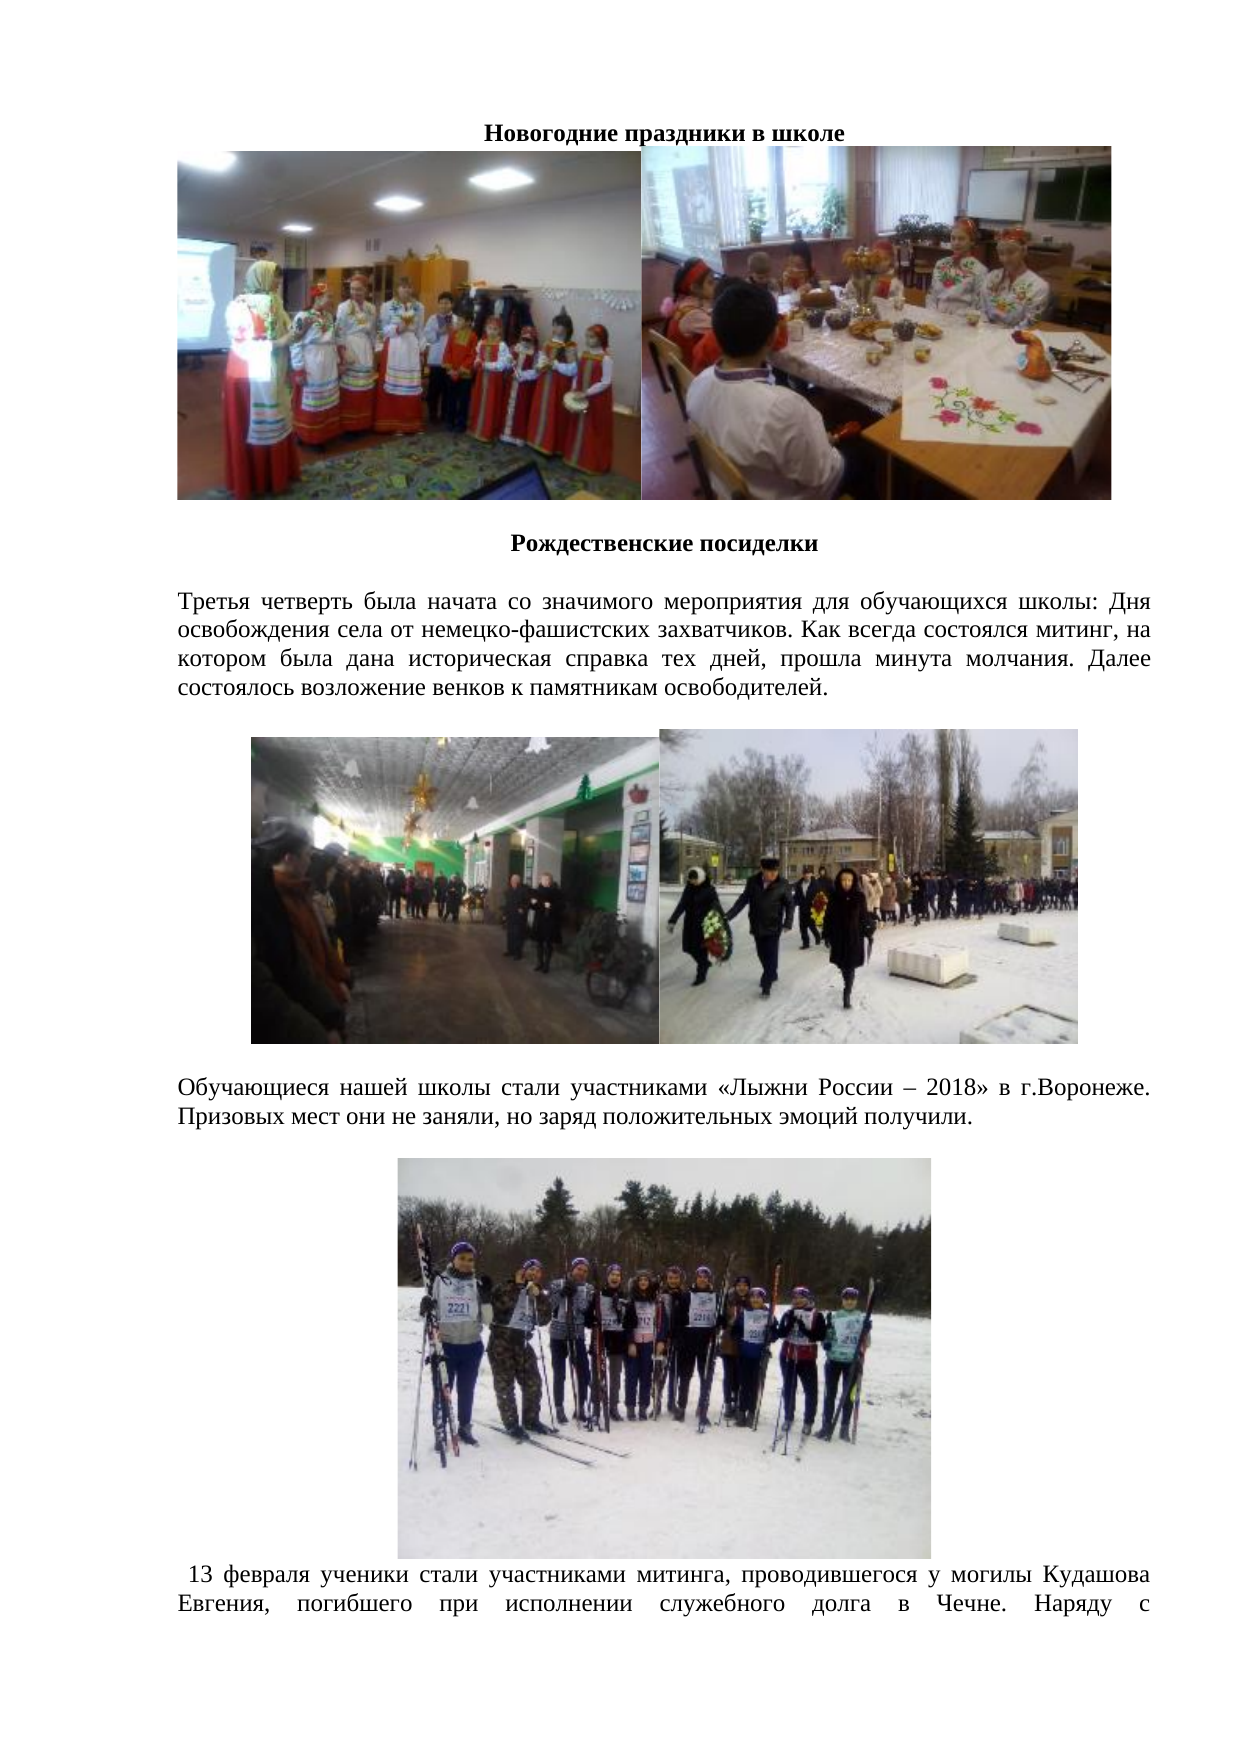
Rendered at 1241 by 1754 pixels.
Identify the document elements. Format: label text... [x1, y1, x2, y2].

picture [251, 729, 1078, 1044]
picture [177, 146, 1112, 500]
text Рождественские посиделки [177, 528, 1152, 557]
text Третья четверть была начата со значимого мероприятия для обучающихся школы: Дня освобождения села от немецко-фашистских захватчиков. Как всегда состоялся митинг, на котором была дана историческая справка тех дней, прошла минута молчания. Далее состоялось возложение венков к памятникам освободителей. [177, 586, 1152, 701]
text Новогодние праздники в школе [177, 118, 1152, 147]
picture [397, 1158, 932, 1559]
text Обучающиеся нашей школы стали участниками «Лыжни России – 2018» в г.Воронеже. Призовых мест они не заняли, но заряд положительных эмоций получили. [177, 1044, 1152, 1130]
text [177, 1559, 1152, 1617]
